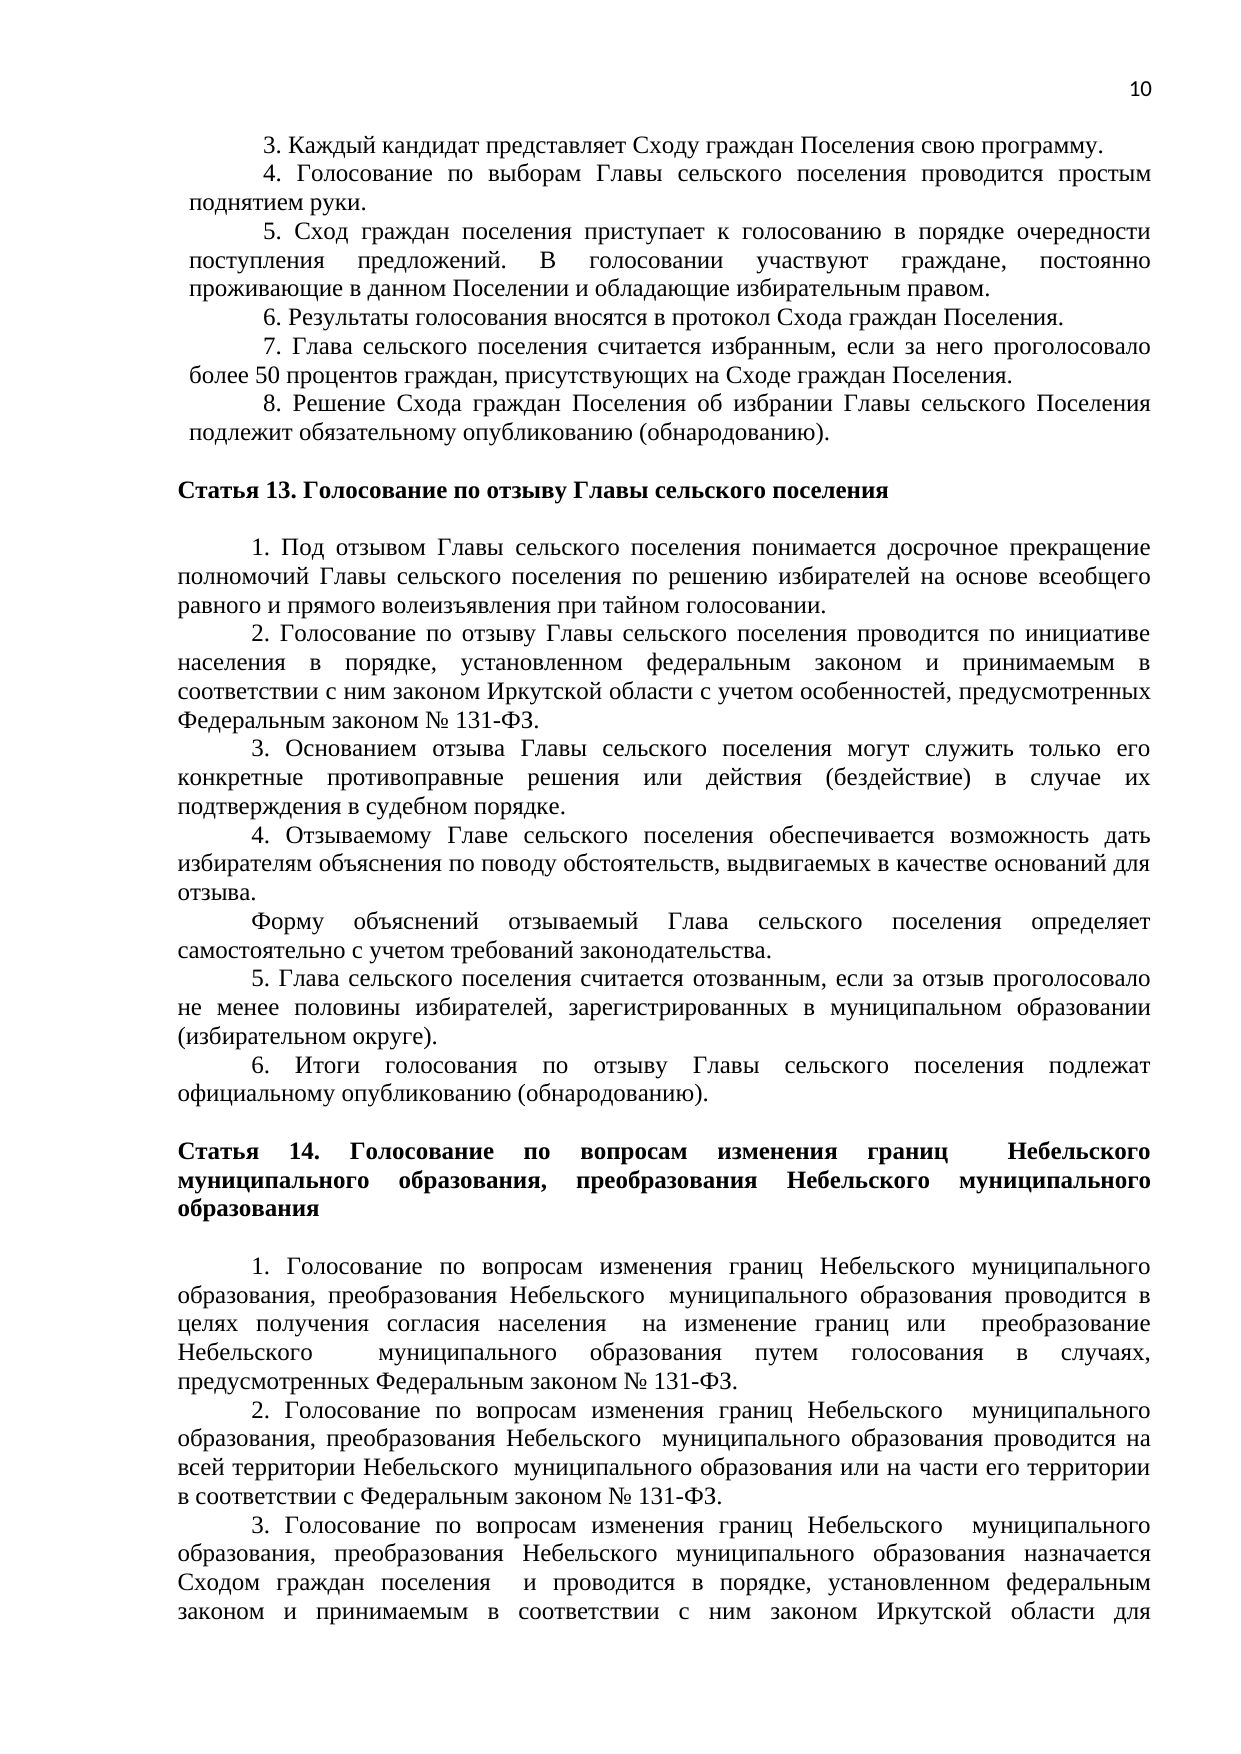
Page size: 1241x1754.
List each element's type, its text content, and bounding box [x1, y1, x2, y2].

text Статья 14. Голосование по вопросам изменения границ Небельского муниципального образования, преобразования Небельского муниципального образования [177, 1136, 1152, 1222]
text 7. Глава сельского поселения считается избранным, если за него проголосовало более 50 процентов граждан, присутствующих на Сходе граждан Поселения. [189, 331, 1152, 388]
text 2. Голосование по вопросам изменения границ Небельского муниципального образования, преобразования Небельского муниципального образования проводится на всей территории Небельского муниципального образования или на части его территории в соответствии с Федеральным законом № 131-ФЗ. [177, 1395, 1152, 1510]
text Статья 13. Голосование по отзыву Главы сельского поселения [177, 475, 1152, 503]
text 3. Каждый кандидат представляет Сходу граждан Поселения свою программу. [189, 130, 1152, 158]
text 6. Результаты голосования вносятся в протокол Схода граждан Поселения. [189, 302, 1152, 331]
text 4. Голосование по выборам Главы сельского поселения проводится простым поднятием руки. [189, 158, 1152, 216]
text 1. Под отзывом Главы сельского поселения понимается досрочное прекращение полномочий Главы сельского поселения по решению избирателей на основе всеобщего равного и прямого волеизъявления при тайном голосовании. [177, 532, 1152, 618]
text 6. Итоги голосования по отзыву Главы сельского поселения подлежат официальному опубликованию (обнародованию). [177, 1050, 1152, 1107]
text 1. Голосование по вопросам изменения границ Небельского муниципального образования, преобразования Небельского муниципального образования проводится в целях получения согласия населения на изменение границ или преобразование Небельского муниципального образования путем голосования в случаях, предусмотренных Федеральным законом № 131-ФЗ. [177, 1251, 1152, 1395]
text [177, 1510, 1152, 1625]
text 2. Голосование по отзыву Главы сельского поселения проводится по инициативе населения в порядке, установленном федеральным законом и принимаемым в соответствии с ним законом Иркутской области с учетом особенностей, предусмотренных Федеральным законом № 131-ФЗ. [177, 618, 1152, 733]
text 5. Глава сельского поселения считается отозванным, если за отзыв проголосовало не менее половины избирателей, зарегистрированных в муниципальном образовании (избирательном округе). [177, 963, 1152, 1050]
text 8. Решение Схода граждан Поселения об избрании Главы сельского Поселения подлежит обязательному опубликованию (обнародованию). [189, 388, 1152, 446]
text 5. Сход граждан поселения приступает к голосованию в порядке очередности поступления предложений. В голосовании участвуют граждане, постоянно проживающие в данном Поселении и обладающие избирательным правом. [189, 216, 1152, 302]
text 4. Отзываемому Главе сельского поселения обеспечивается возможность дать избирателям объяснения по поводу обстоятельств, выдвигаемых в качестве оснований для отзыва. [177, 820, 1152, 906]
text 3. Основанием отзыва Главы сельского поселения могут служить только его конкретные противоправные решения или действия (бездействие) в случае их подтверждения в судебном порядке. [177, 733, 1152, 820]
text Форму объяснений отзываемый Глава сельского поселения определяет самостоятельно с учетом требований законодательства. [177, 906, 1152, 963]
